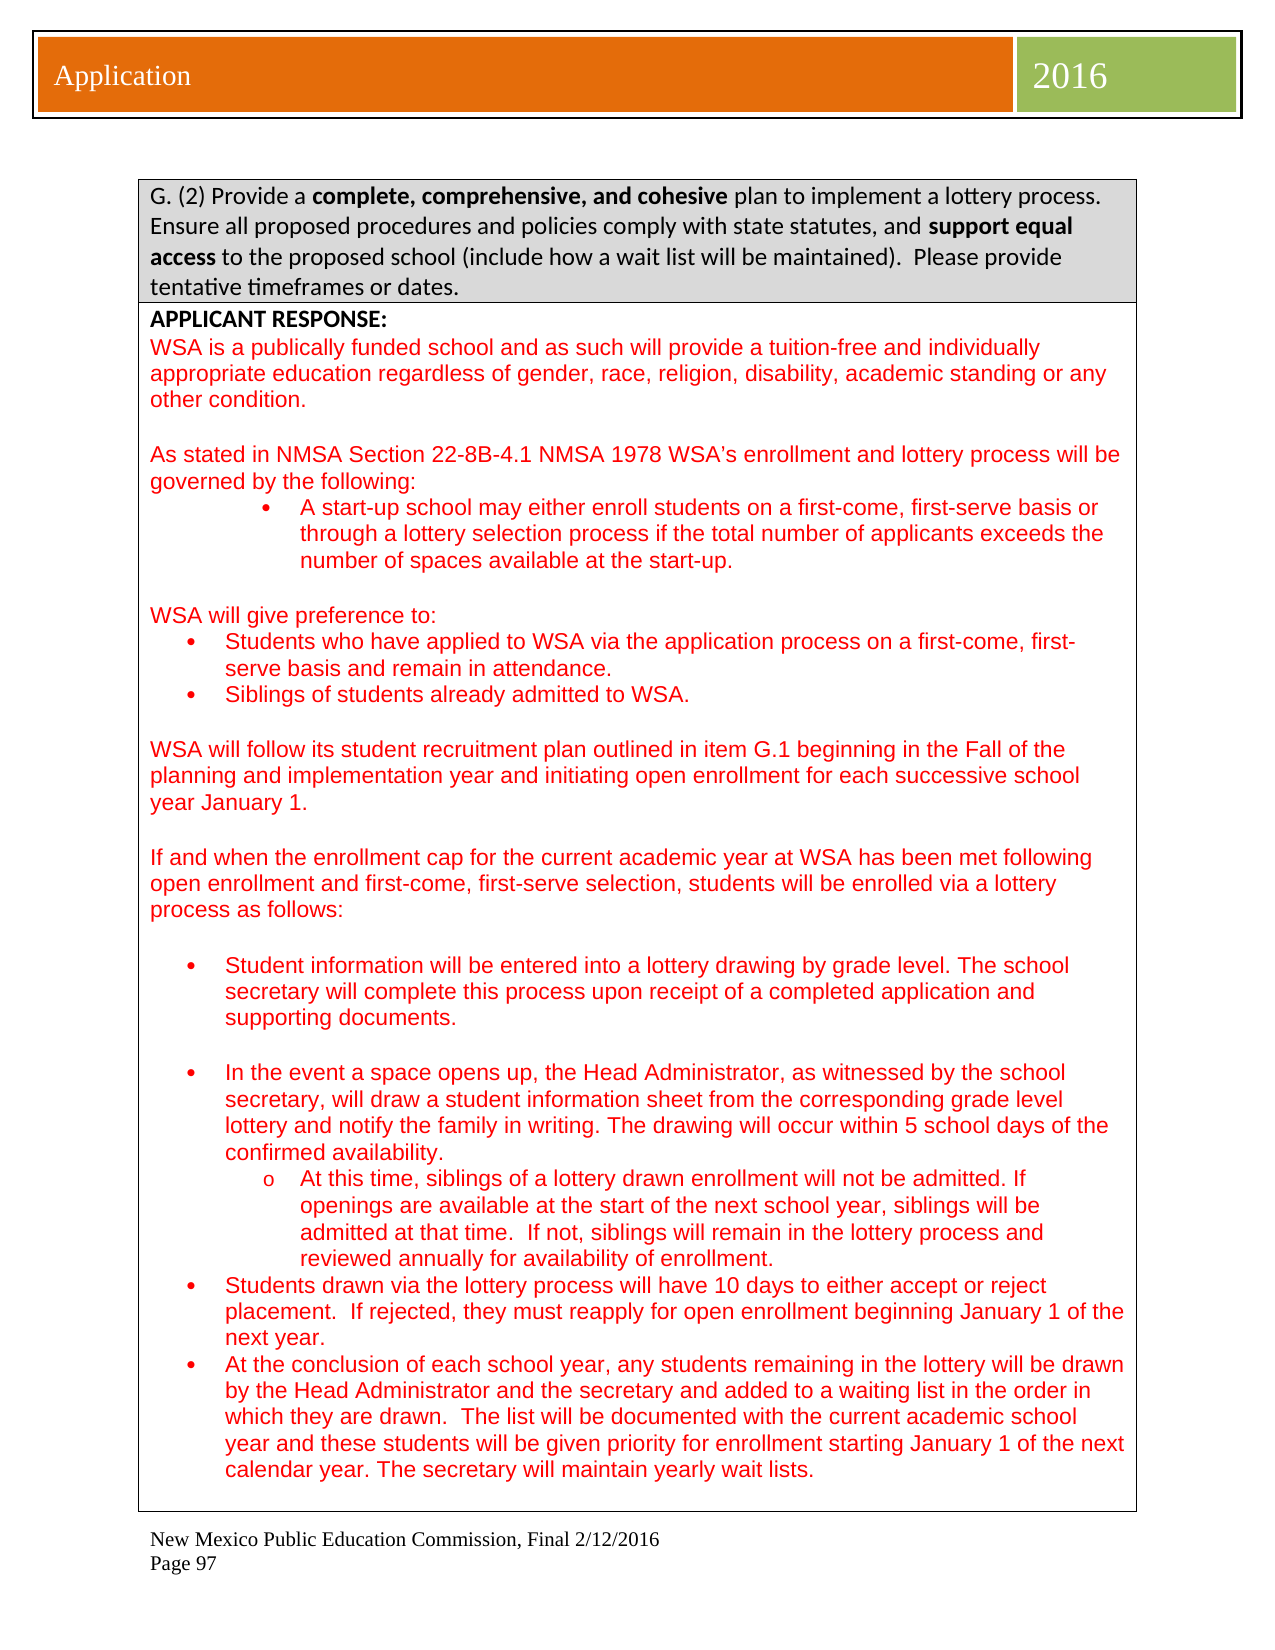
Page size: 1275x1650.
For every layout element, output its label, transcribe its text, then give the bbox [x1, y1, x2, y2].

table_cell APPLICANT RESPONSE: WSA is a publically funded school and as such will provide a tuition-free and individually appropriate education regardless of gender, race, religion, disability, academic standing or any other condition. As stated in NMSA Section 22-8B-4.1 NMSA 1978 WSA’s enrollment and lottery process will be governed by the following: A start-up school may either enroll students on a first-come, first-serve basis or through a lottery selection process if the total number of applicants exceeds the number of spaces available at the start-up. WSA will give preference to: Students who have applied to WSA via the application process on a first-come, first-serve basis and remain in attendance. Siblings of students already admitted to WSA. WSA will follow its student recruitment plan outlined in item G.1 beginning in the Fall of the planning and implementation year and initiating open enrollment for each successive school year January 1. If and when the enrollment cap for the current academic year at WSA has been met following open enrollment and first-come, first-serve selection, students will be enrolled via a lottery process as follows: Student information will be entered into a lottery drawing by grade level. The school secretary will complete this process upon receipt of a completed application and supporting documents. In the event a space opens up, the Head Administrator, as witnessed by the school secretary, will draw a student information sheet from the corresponding grade level lottery and notify the family in writing. The drawing will occur within 5 school days of the confirmed availability. At this time, siblings of a lottery drawn enrollment will not be admitted. If openings are available at the start of the next school year, siblings will be admitted at that time. If not, siblings will remain in the lottery process and reviewed annually for availability of enrollment. Students drawn via the lottery process will have 10 days to either accept or reject placement. If rejected, they must reapply for open enrollment beginning January 1 of the next year. At the conclusion of each school year, any students remaining in the lottery will be drawn by the Head Administrator and the secretary and added to a waiting list in the order in which they are drawn. The list will be documented with the current academic school year and these students will be given priority for enrollment starting January 1 of the next calendar year. The secretary will maintain yearly wait lists. [139, 303, 1136, 1511]
table_header G. (2) Provide a complete, comprehensive, and cohesive plan to implement a lottery process. Ensure all proposed procedures and policies comply with state statutes, and support equal access to the proposed school (include how a wait list will be maintained). Please provide tentative timeframes or dates. [139, 180, 1136, 302]
